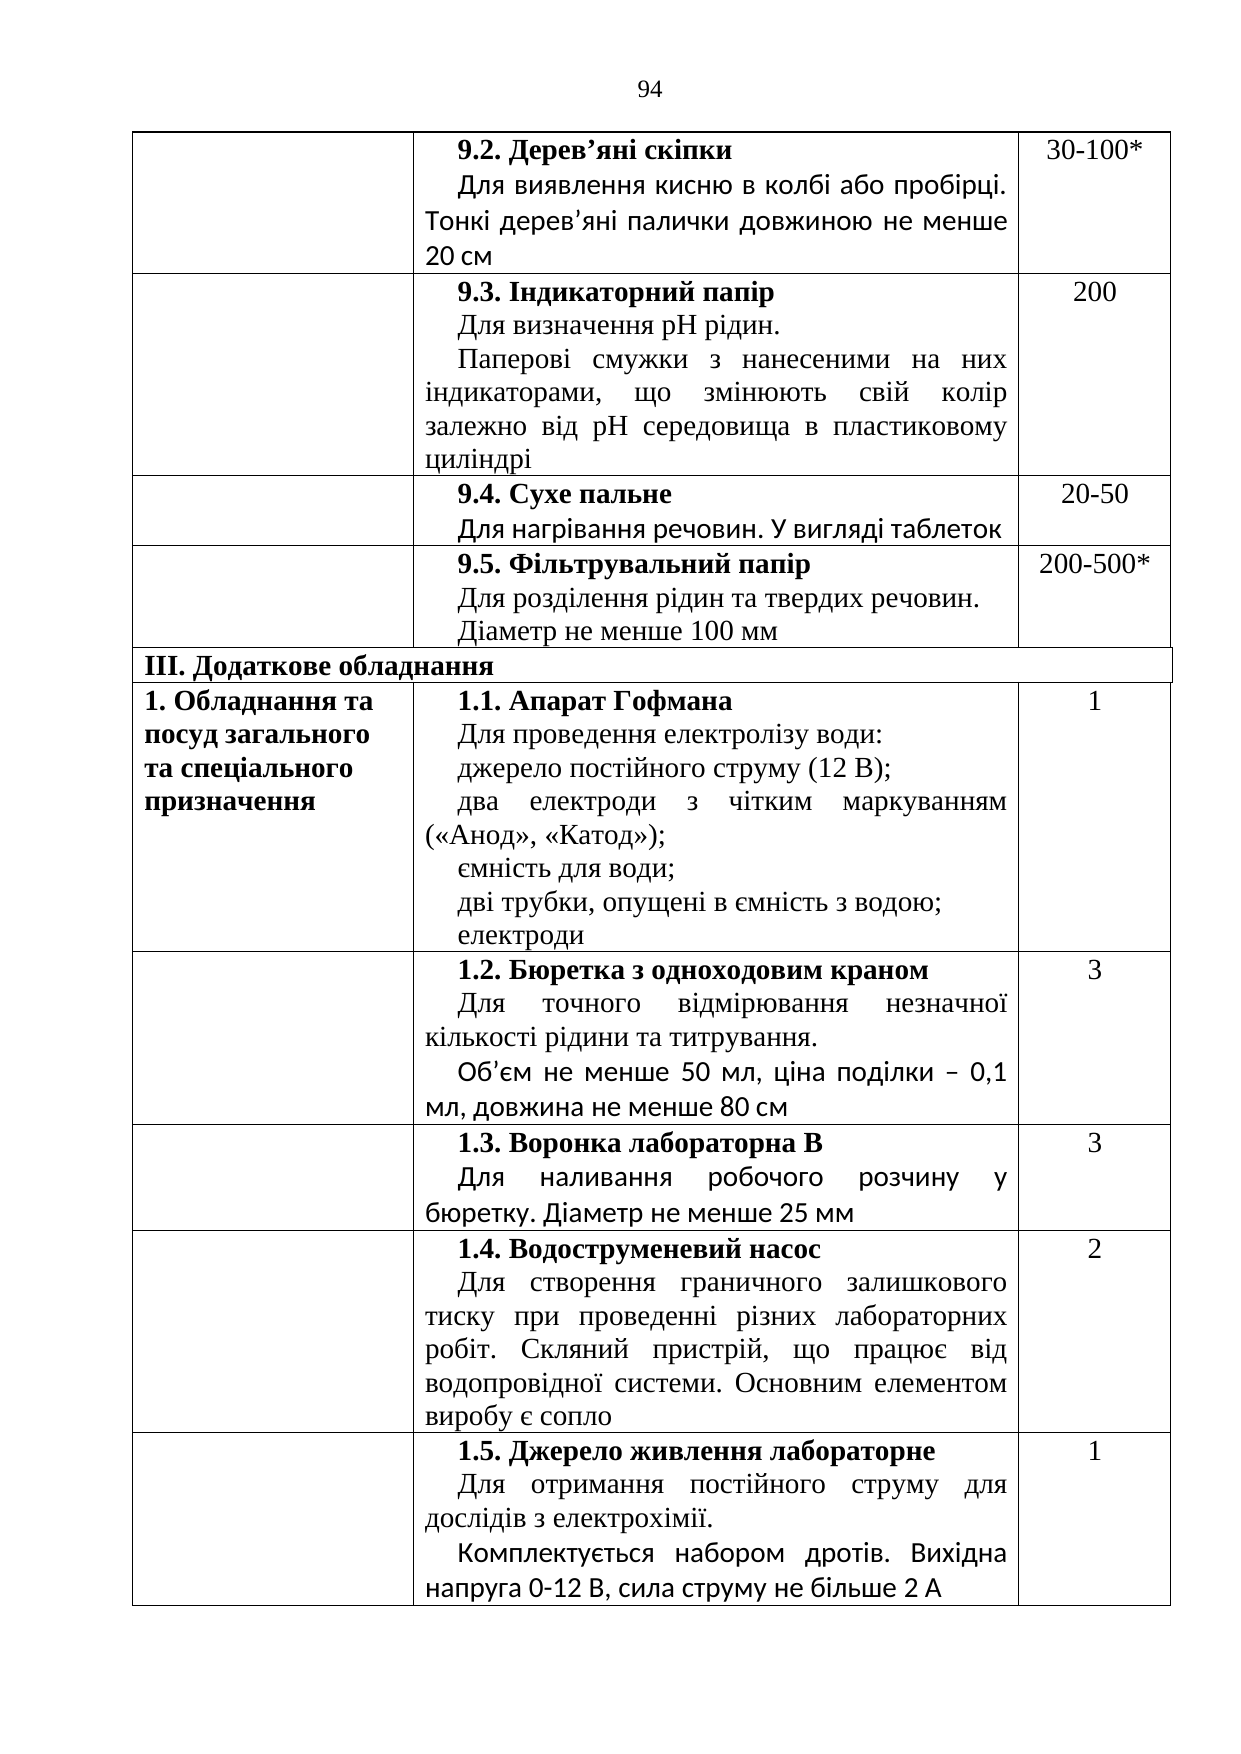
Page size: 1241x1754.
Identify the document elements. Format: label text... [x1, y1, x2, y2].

table_cell 9.4. Сухе пальне Для нагрівання речовин. У вигляді таблеток [414, 476, 1018, 545]
table_cell [133, 133, 413, 273]
table_cell 1 [1019, 683, 1170, 951]
table_cell 9.2. Дерев’яні скіпки Для виявлення кисню в колбі або пробірці. Тонкі дерев’яні палички довжиною не менше 20 см [414, 133, 1018, 273]
table_cell 3 [1019, 952, 1170, 1124]
table_cell 1. Обладнання та посуд загального та спеціального призначення [133, 683, 413, 951]
table_cell 2 [1019, 1231, 1170, 1432]
table_cell [133, 952, 413, 1124]
table_cell 1.1. Апарат Гофмана Для проведення електролізу води: джерело постійного струму (12 В); два електроди з чітким маркуванням («Анод», «Катод»); ємність для води; дві трубки, опущені в ємність з водою; електроди [414, 683, 1018, 951]
table_cell [133, 1125, 413, 1230]
table_cell 200-500* [1019, 546, 1170, 647]
table_cell 1.3. Воронка лабораторна В Для наливання робочого розчину у бюретку. Діаметр не менше 25 мм [414, 1125, 1018, 1230]
table_cell 1.4. Водоструменевий насос Для створення граничного залишкового тиску при проведенні різних лабораторних робіт. Скляний пристрій, що працює від водопровідної системи. Основним елементом виробу є сопло [414, 1231, 1018, 1432]
table_cell 20-50 [1019, 476, 1170, 545]
table_cell 3 [1019, 1125, 1170, 1230]
table_cell [133, 274, 413, 475]
table_cell [133, 546, 413, 647]
table_cell ІІІ. Додаткове обладнання [133, 648, 1172, 682]
table_cell [133, 476, 413, 545]
table_cell [133, 1231, 413, 1432]
table_cell 9.3. Індикаторний папір Для визначення pH рідин. Паперові смужки з нанесеними на них індикаторами, що змінюють свій колір залежно від pH середовища в пластиковому циліндрі [414, 274, 1018, 475]
table_cell 1.2. Бюретка з одноходовим краном Для точного відмірювання незначної кількості рідини та титрування. Об’єм не менше 50 мл, ціна поділки – 0,1 мл, довжина не менше 80 см [414, 952, 1018, 1124]
table_cell 30-100* [1019, 133, 1170, 273]
table_cell 1 [1019, 1433, 1170, 1605]
table_cell 200 [1019, 274, 1170, 475]
table_cell 9.5. Фільтрувальний папір Для розділення рідин та твердих речовин. Діаметр не менше 100 мм [414, 546, 1018, 647]
table_cell [133, 1433, 413, 1605]
table_cell 1.5. Джерело живлення лабораторне Для отримання постійного струму для дослідів з електрохімії. Комплектується набором дротів. Вихідна напруга 0-12 В, сила струму не більше 2 А [414, 1433, 1018, 1605]
